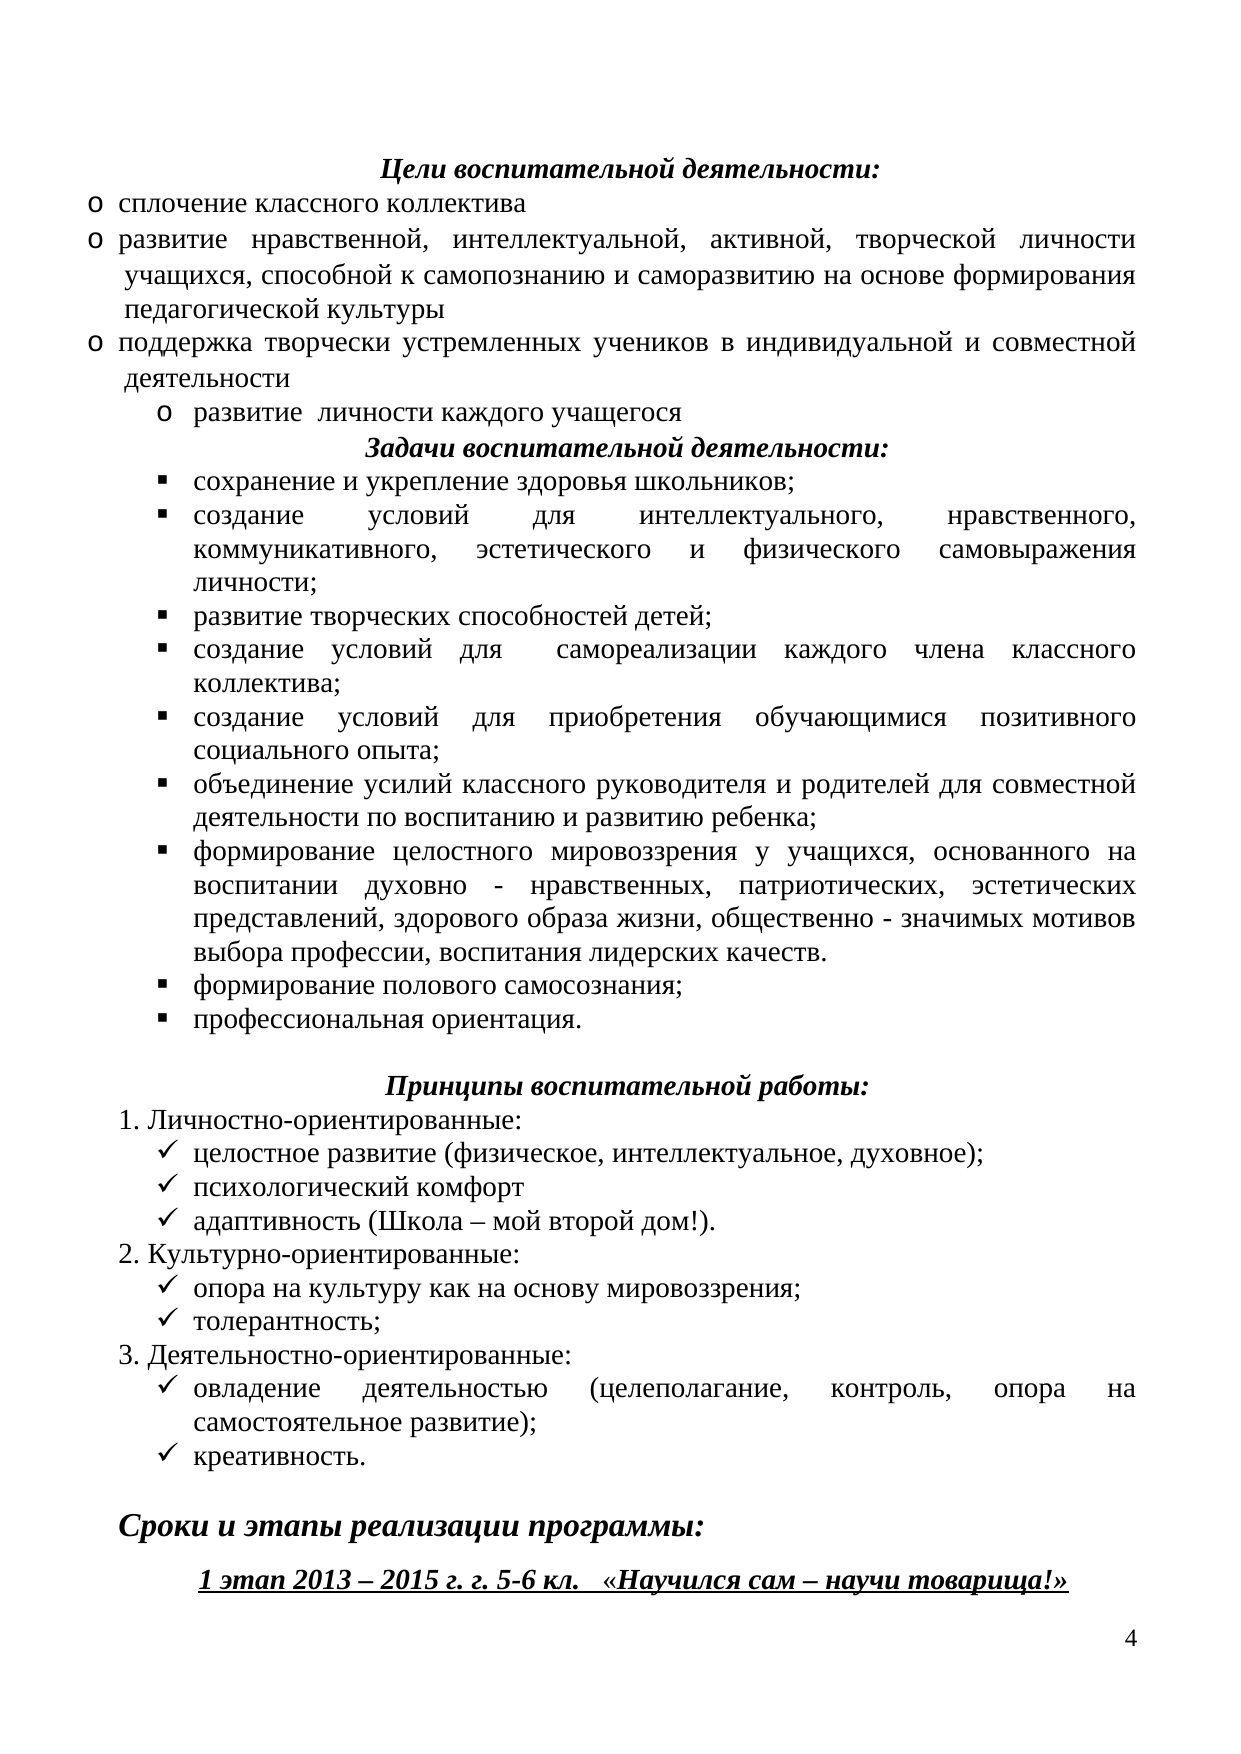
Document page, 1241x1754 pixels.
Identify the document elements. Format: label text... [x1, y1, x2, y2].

list опора на культуру как на основу мировоззрения; [156, 1270, 1137, 1303]
text 1 этап 2013 – 2015 г. г. 5-6 кл. «Научился сам – научи товарища!» [118, 1562, 1137, 1596]
list создание условий для приобретения обучающимися позитивного социального опыта; [156, 699, 1137, 766]
list формирование целостного мировоззрения у учащихся, основанного на воспитании духовно - нравственных, патриотических, эстетических представлений, здорового образа жизни, общественно - значимых мотивов выбора профессии, воспитания лидерских качеств. [156, 833, 1137, 967]
list развитие нравственной, интеллектуальной, активной, творческой личности учащихся, способной к самопознанию и саморазвитию на основе формирования педагогической культуры [87, 221, 1137, 324]
list объединение усилий классного руководителя и родителей для совместной деятельности по воспитанию и развитию ребенка; [156, 766, 1137, 833]
text Задачи воспитательной деятельности: [118, 430, 1137, 463]
list сплочение классного коллектива [87, 185, 1137, 221]
list сохранение и укрепление здоровья школьников; [156, 463, 1137, 497]
text Принципы воспитательной работы: [118, 1068, 1137, 1102]
list развитие личности каждого учащегося [156, 394, 1137, 430]
list толерантность; [156, 1303, 1137, 1337]
list креативность. [156, 1438, 1137, 1471]
text Цели воспитательной деятельности: [124, 152, 1137, 185]
list адаптивность (Школа – мой второй дом!). [156, 1203, 1137, 1236]
list овладение деятельностью (целеполагание, контроль, опора на самостоятельное развитие); [156, 1371, 1137, 1438]
text 3. Деятельностно-ориентированные: [118, 1337, 1137, 1371]
list формирование полового самосознания; [156, 967, 1137, 1001]
list создание условий для интеллектуального, нравственного, коммуникативного, эстетического и физического самовыражения личности; [156, 497, 1137, 598]
list целостное развитие (физическое, интеллектуальное, духовное); [156, 1135, 1137, 1169]
text 2. Культурно-ориентированные: [118, 1236, 1137, 1270]
list поддержка творчески устремленных учеников в индивидуальной и совместной деятельности [87, 324, 1137, 394]
list создание условий для самореализации каждого члена классного коллектива; [156, 632, 1137, 699]
text Сроки и этапы реализации программы: [118, 1505, 1137, 1543]
list развитие творческих способностей детей; [156, 598, 1137, 632]
list профессиональная ориентация. [156, 1001, 1137, 1035]
text 1. Личностно-ориентированные: [118, 1102, 1137, 1135]
list психологический комфорт [156, 1169, 1137, 1203]
